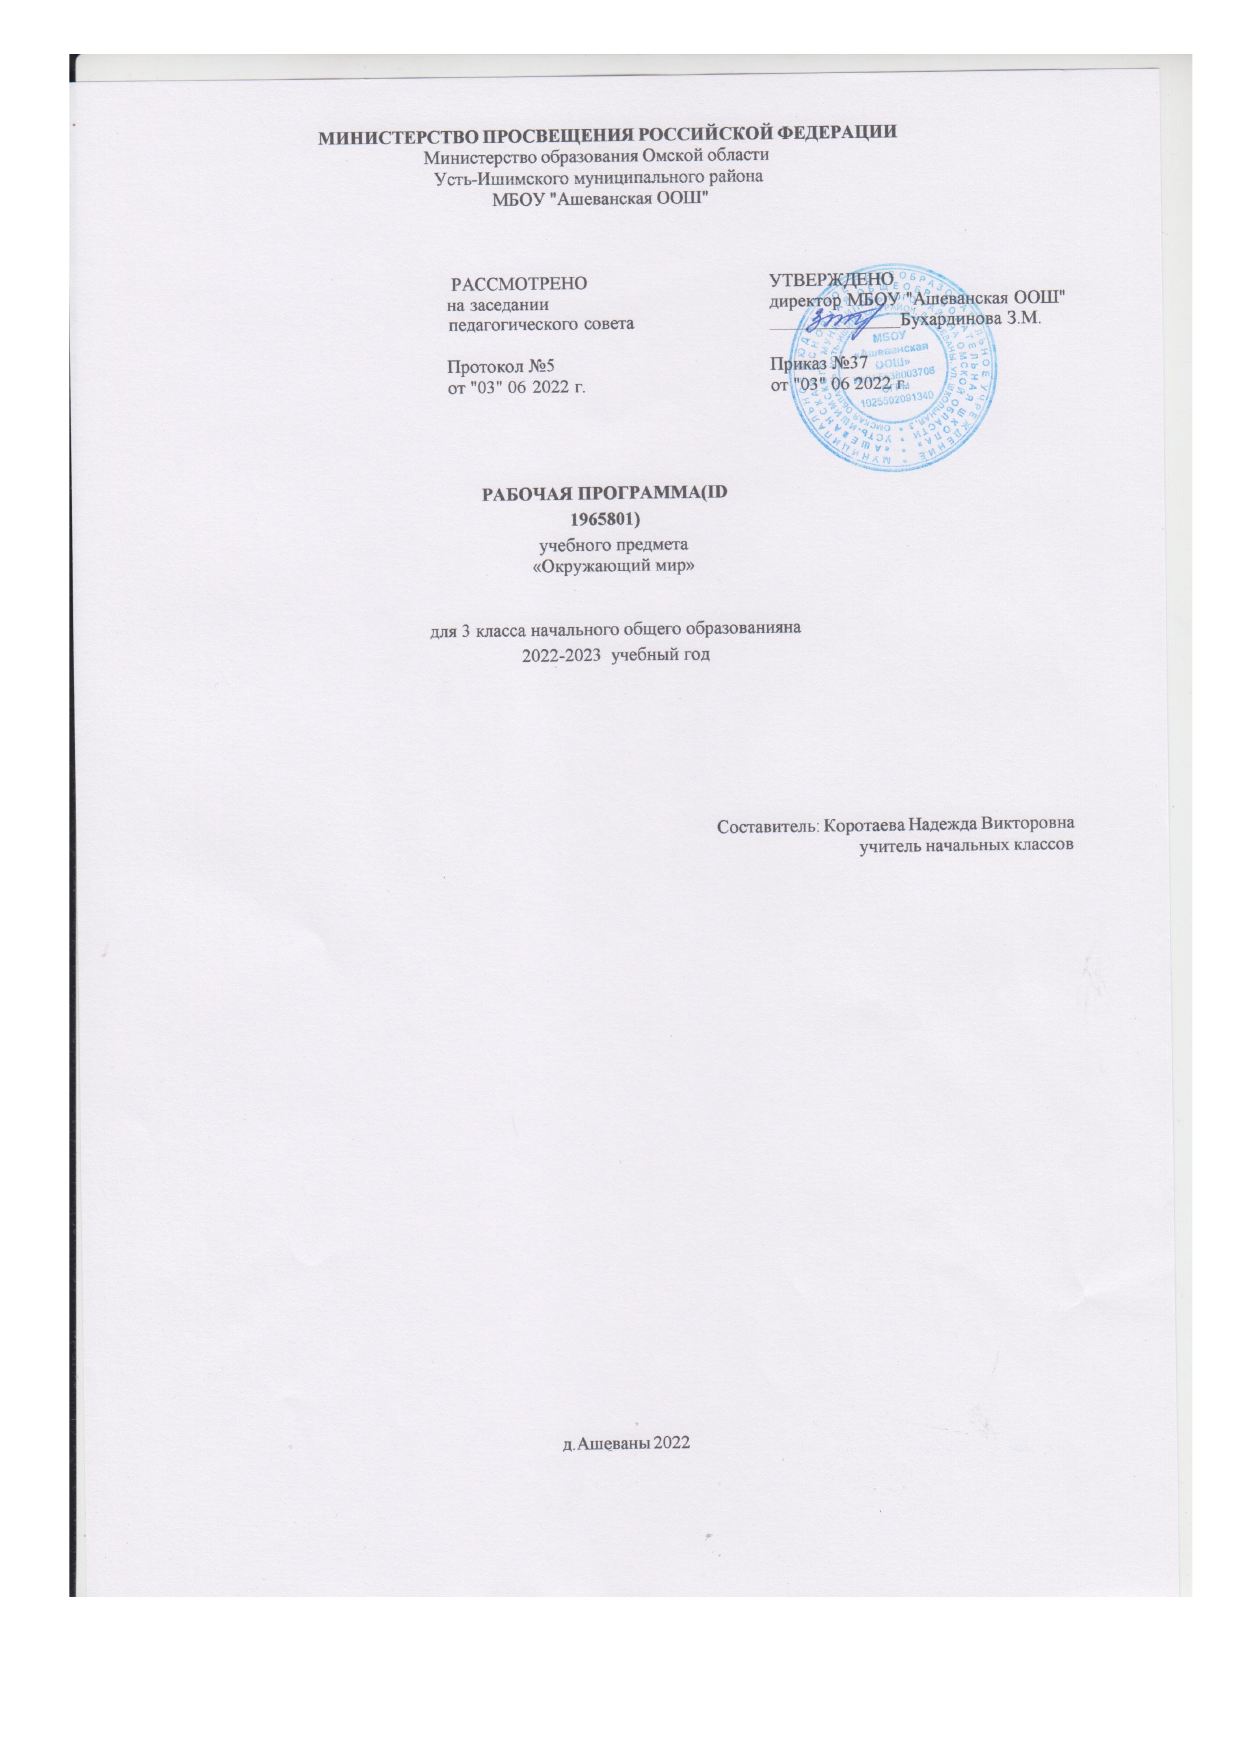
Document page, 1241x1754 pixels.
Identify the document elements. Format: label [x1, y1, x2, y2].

picture [69, 54, 1193, 1597]
